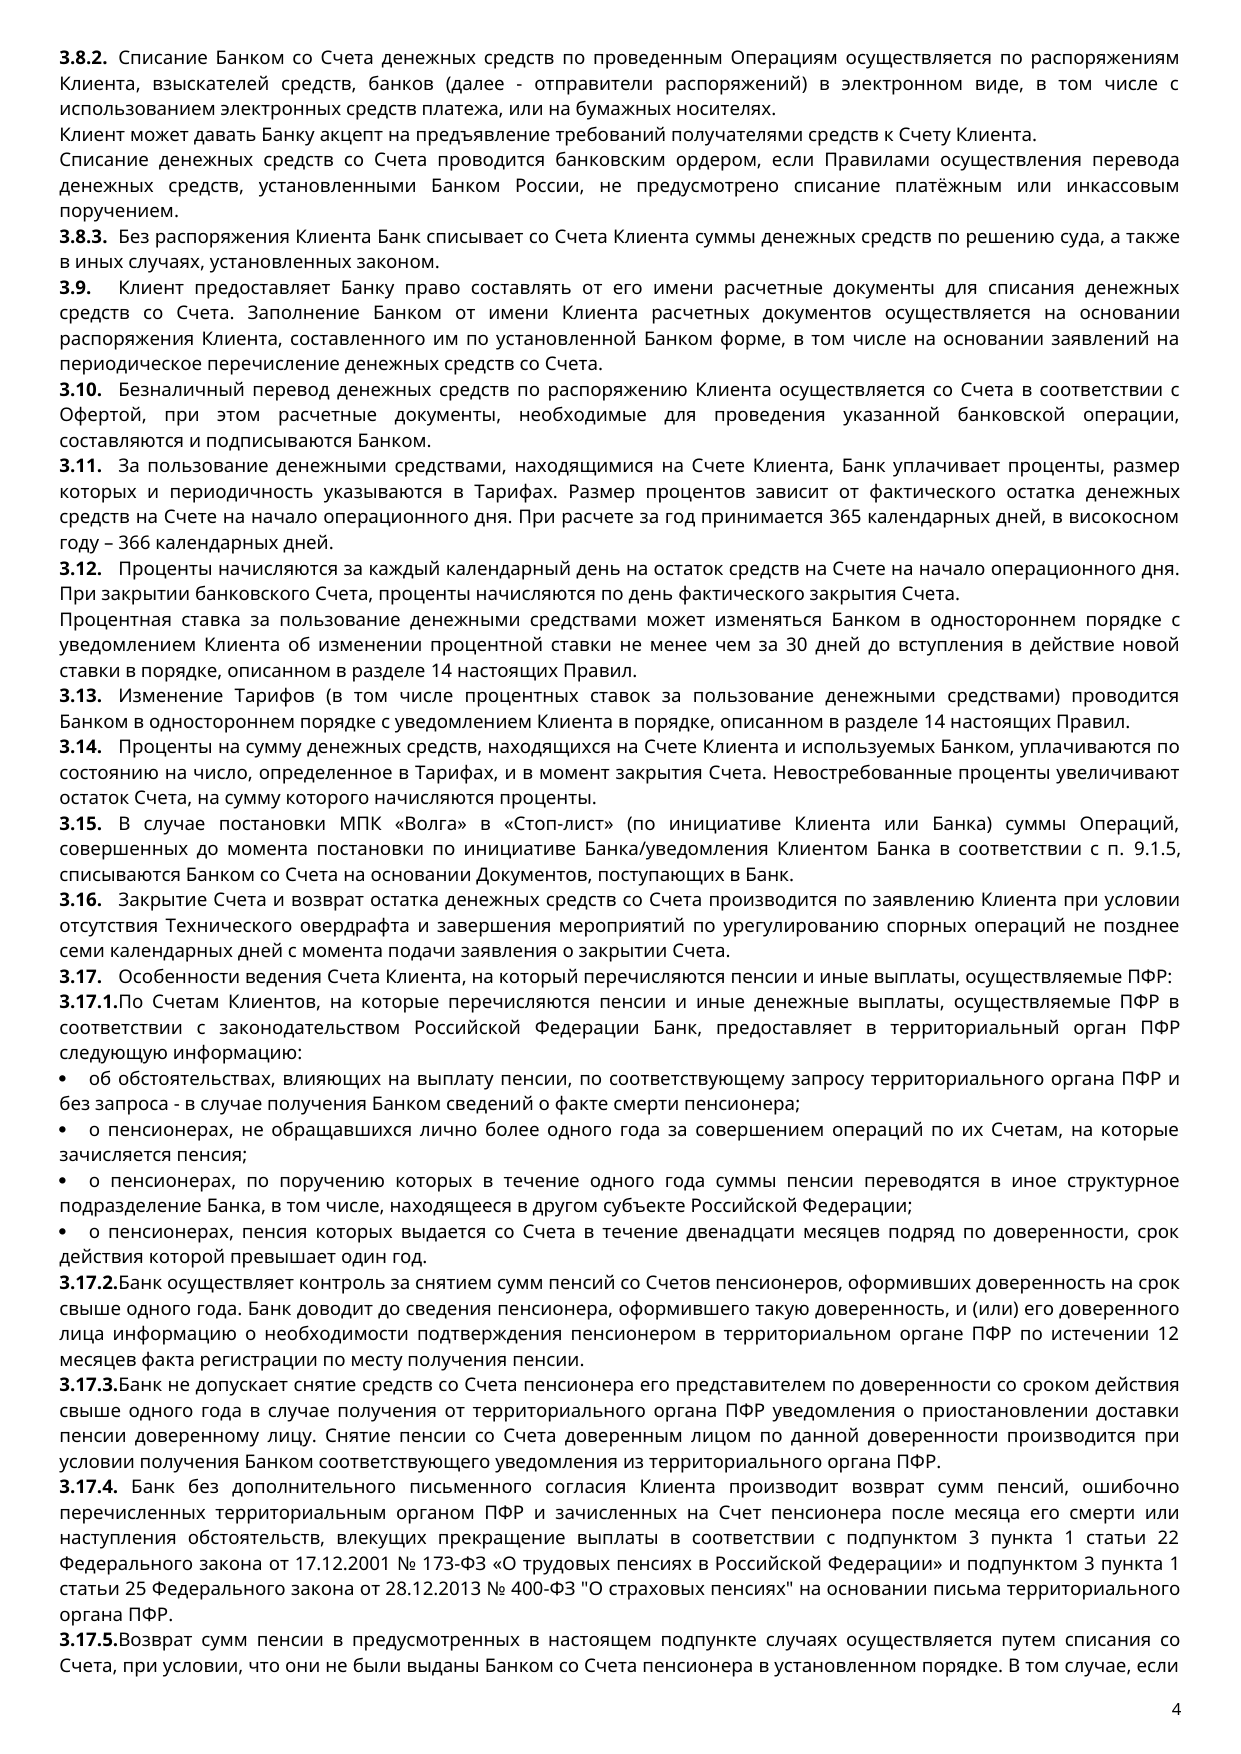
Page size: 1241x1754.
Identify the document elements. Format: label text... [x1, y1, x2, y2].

list Клиент предоставляет Банку право составлять от его имени расчетные документы для списания денежных средств со Счета. Заполнение Банком от имени Клиента расчетных документов осуществляется на основании распоряжения Клиента, составленного им по установленной Банком форме, в том числе на основании заявлений на периодическое перечисление денежных средств со Счета. [59, 274, 1181, 376]
text Процентная ставка за пользование денежными средствами может изменяться Банком в одностороннем порядке с уведомлением Клиента об изменении процентной ставки не менее чем за 30 дней до вступления в действие новой ставки в порядке, описанном в разделе 14 настоящих Правил. [59, 606, 1181, 682]
list Списание Банком со Счета денежных средств по проведенным Операциям осуществляется по распоряжениям Клиента, взыскателей средств, банков (далее - отправители распоряжений) в электронном виде, в том числе с использованием электронных средств платежа, или на бумажных носителях. [59, 44, 1181, 121]
list о пенсионерах, пенсия которых выдается со Счета в течение двенадцати месяцев подряд по доверенности, срок действия которой превышает один год. [59, 1218, 1181, 1269]
list Особенности ведения Счета Клиента, на который перечисляются пенсии и иные выплаты, осуществляемые ПФР: [59, 963, 1181, 989]
list Банк не допускает снятие средств со Счета пенсионера его представителем по доверенности со сроком действия свыше одного года в случае получения от территориального органа ПФР уведомления о приостановлении доставки пенсии доверенному лицу. Снятие пенсии со Счета доверенным лицом по данной доверенности производится при условии получения Банком соответствующего уведомления из территориального органа ПФР. [59, 1371, 1181, 1473]
list Без распоряжения Клиента Банк списывает со Счета Клиента суммы денежных средств по решению суда, а также в иных случаях, установленных законом. [59, 223, 1181, 274]
list Банк без дополнительного письменного согласия Клиента производит возврат сумм пенсий, ошибочно перечисленных территориальным органом ПФР и зачисленных на Счет пенсионера после месяца его смерти или наступления обстоятельств, влекущих прекращение выплаты в соответствии с подпунктом 3 пункта 1 статьи 22 Федерального закона от 17.12.2001 № 173-ФЗ «О трудовых пенсиях в Российской Федерации» и подпунктом 3 пункта 1 статьи 25 Федерального закона от 28.12.2013 № 400-ФЗ "О страховых пенсиях" на основании письма территориального органа ПФР. [59, 1473, 1181, 1627]
list Списание денежных средств со Счета проводится банковским ордером, если Правилами осуществления перевода денежных средств, установленными Банком России, не предусмотрено списание платёжным или инкассовым поручением. [59, 146, 1181, 223]
list об обстоятельствах, влияющих на выплату пенсии, по соответствующему запросу территориального органа ПФР и без запроса - в случае получения Банком сведений о факте смерти пенсионера; [59, 1065, 1181, 1116]
list о пенсионерах, по поручению которых в течение одного года суммы пенсии переводятся в иное структурное подразделение Банка, в том числе, находящееся в другом субъекте Российской Федерации; [59, 1167, 1181, 1218]
list Банк осуществляет контроль за снятием сумм пенсий со Счетов пенсионеров, оформивших доверенность на срок свыше одного года. Банк доводит до сведения пенсионера, оформившего такую доверенность, и (или) его доверенного лица информацию о необходимости подтверждения пенсионером в территориальном органе ПФР по истечении 12 месяцев факта регистрации по месту получения пенсии. [59, 1269, 1181, 1371]
list Закрытие Счета и возврат остатка денежных средств со Счета производится по заявлению Клиента при условии отсутствия Технического овердрафта и завершения мероприятий по урегулированию спорных операций не позднее семи календарных дней с момента подачи заявления о закрытии Счета. [59, 887, 1181, 963]
list За пользование денежными средствами, находящимися на Счете Клиента, Банк уплачивает проценты, размер которых и периодичность указываются в Тарифах. Размер процентов зависит от фактического остатка денежных средств на Счете на начало операционного дня. При расчете за год принимается 365 календарных дней, в високосном году – 366 календарных дней. [59, 453, 1181, 555]
list Клиент может давать Банку акцепт на предъявление требований получателями средств к Счету Клиента. [59, 121, 1181, 146]
list о пенсионерах, не обращавшихся лично более одного года за совершением операций по их Счетам, на которые зачисляется пенсия; [59, 1116, 1181, 1167]
list Безналичный перевод денежных средств по распоряжению Клиента осуществляется со Счета в соответствии с Офертой, при этом расчетные документы, необходимые для проведения указанной банковской операции, составляются и подписываются Банком. [59, 376, 1181, 453]
list Изменение Тарифов (в том числе процентных ставок за пользование денежными средствами) проводится Банком в одностороннем порядке с уведомлением Клиента в порядке, описанном в разделе 14 настоящих Правил. [59, 682, 1181, 733]
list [59, 1627, 1181, 1678]
list В случае постановки МПК «Волга» в «Стоп-лист» (по инициативе Клиента или Банка) суммы Операций, совершенных до момента постановки по инициативе Банка/уведомления Клиентом Банка в соответствии с п. 9.1.5, списываются Банком со Счета на основании Документов, поступающих в Банк. [59, 810, 1181, 887]
list Проценты начисляются за каждый календарный день на остаток средств на Счете на начало операционного дня. При закрытии банковского Счета, проценты начисляются по день фактического закрытия Счета. [59, 555, 1181, 606]
list По Счетам Клиентов, на которые перечисляются пенсии и иные денежные выплаты, осуществляемые ПФР в соответствии с законодательством Российской Федерации Банк, предоставляет в территориальный орган ПФР следующую информацию: [59, 989, 1181, 1065]
list Проценты на сумму денежных средств, находящихся на Счете Клиента и используемых Банком, уплачиваются по состоянию на число, определенное в Тарифах, и в момент закрытия Счета. Невостребованные проценты увеличивают остаток Счета, на сумму которого начисляются проценты. [59, 733, 1181, 810]
